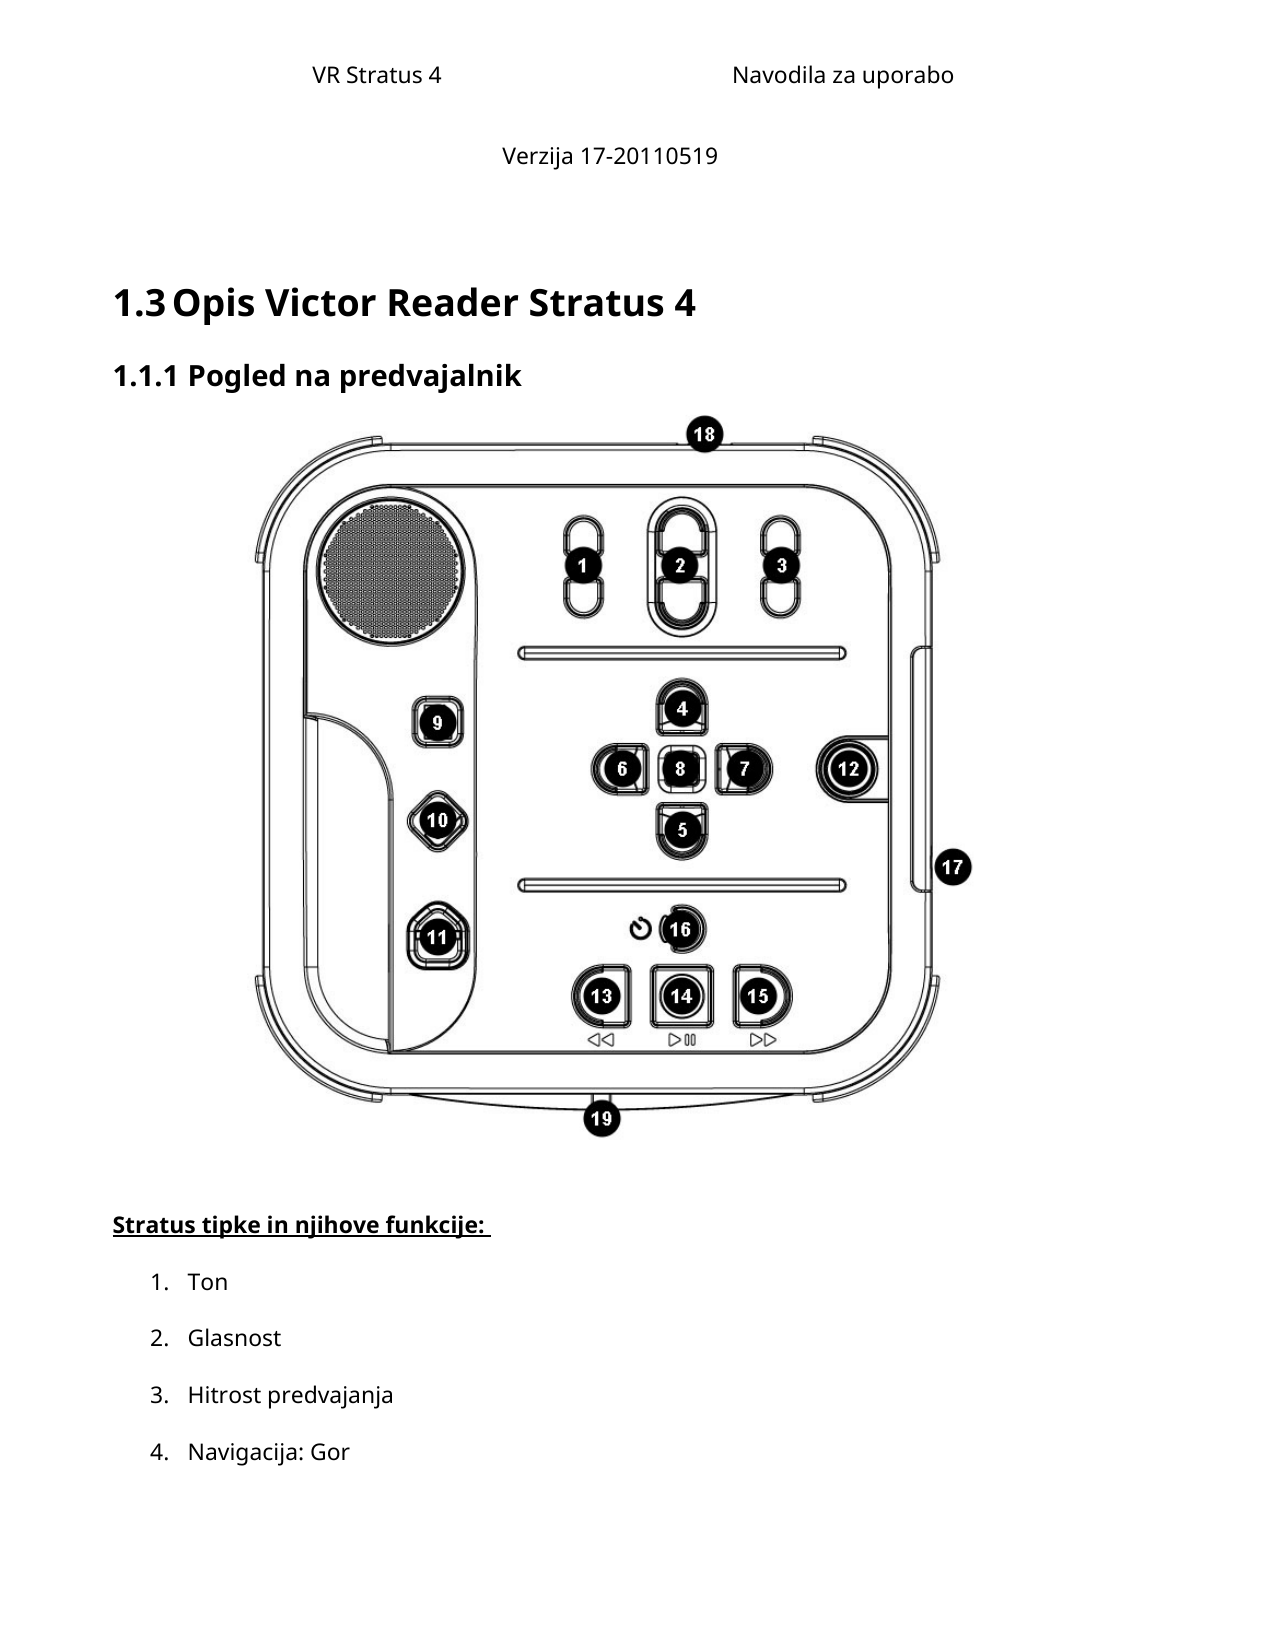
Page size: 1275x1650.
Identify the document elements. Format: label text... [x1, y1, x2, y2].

list Hitrost predvajanja [150, 1379, 1107, 1410]
subtitle 1.3 Opis Victor Reader Stratus 4. [112, 276, 1107, 327]
list Glasnost [150, 1322, 1107, 1353]
text Stratus tipke in njihove funkcije: [112, 1209, 1107, 1240]
subtitle Pogled na predvajalnik [112, 356, 1107, 395]
list Navigacija: Gor [150, 1436, 1107, 1467]
picture [221, 414, 992, 1142]
list Ton [150, 1265, 1107, 1297]
